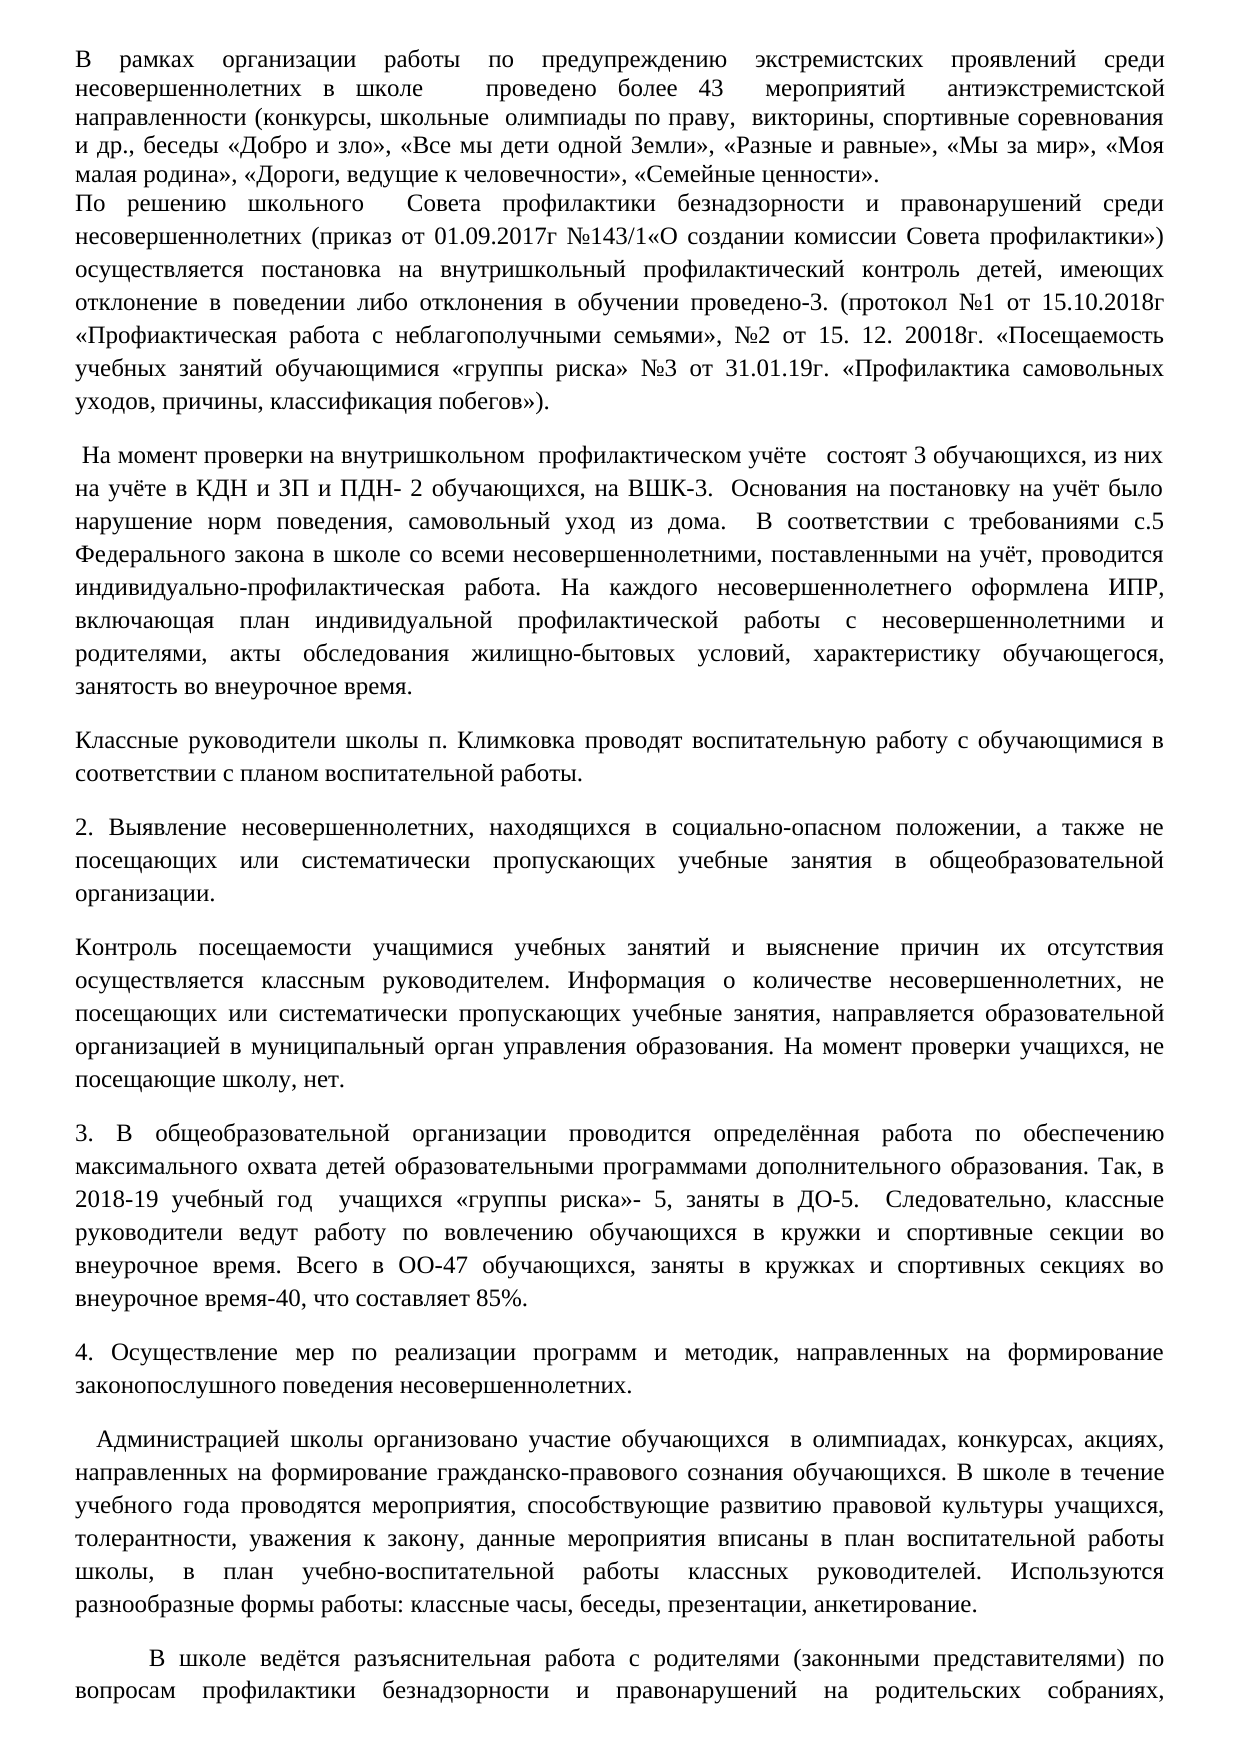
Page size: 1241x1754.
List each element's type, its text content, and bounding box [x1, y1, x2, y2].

text В рамках организации работы по предупреждению экстремистских проявлений среди несовершеннолетних в школе проведено более 43 мероприятий антиэкстремистской направленности (конкурсы, школьные олимпиады по праву, викторины, спортивные соревнования и др., беседы «Добро и зло», «Все мы дети одной Земли», «Разные и равные», «Мы за мир», «Моя малая родина», «Дороги, ведущие к человечности», «Семейные ценности». [75, 44, 1165, 188]
text Контроль посещаемости учащимися учебных занятий и выяснение причин их отсутствия осуществляется классным руководителем. Информация о количестве несовершеннолетних, не посещающих или систематически пропускающих учебные занятия, направляется образовательной организацией в муниципальный орган управления образования. На момент проверки учащихся, не посещающие школу, нет. [75, 932, 1165, 1093]
text На момент проверки на внутришкольном профилактическом учёте состоят 3 обучающихся, из них на учёте в КДН и ЗП и ПДН- 2 обучающихся, на ВШК-3. Основания на постановку на учёт было нарушение норм поведения, самовольный уход из дома. В соответствии с требованиями с.5 Федерального закона в школе со всеми несовершеннолетними, поставленными на учёт, проводится индивидуально-профилактическая работа. На каждого несовершеннолетнего оформлена ИПР, включающая план индивидуальной профилактической работы с несовершеннолетними и родителями, акты обследования жилищно-бытовых условий, характеристику обучающегося, занятость во внеурочное время. [75, 440, 1165, 700]
text По решению школьного Совета профилактики безнадзорности и правонарушений среди несовершеннолетних (приказ от 01.09.2017г №143/1«О создании комиссии Совета профилактики») осуществляется постановка на внутришкольный профилактический контроль детей, имеющих отклонение в поведении либо отклонения в обучении проведено-3. (протокол №1 от 15.10.2018г «Профиактическая работа с неблагополучными семьями», №2 от 15. 12. 20018г. «Посещаемость учебных занятий обучающимися «группы риска» №3 от 31.01.19г. «Профилактика самовольных уходов, причины, классификация побегов»). [75, 188, 1165, 415]
text Администрацией школы организовано участие обучающихся в олимпиадах, конкурсах, акциях, направленных на формирование гражданско-правового сознания обучающихся. В школе в течение учебного года проводятся мероприятия, способствующие развитию правовой культуры учащихся, толерантности, уважения к закону, данные мероприятия вписаны в план воспитательной работы школы, в план учебно-воспитательной работы классных руководителей. Используются разнообразные формы работы: классные часы, беседы, презентации, анкетирование. [75, 1424, 1165, 1617]
text 2. Выявление несовершеннолетних, находящихся в социально-опасном положении, а также не посещающих или систематически пропускающих учебные занятия в общеобразовательной организации. [75, 812, 1165, 907]
text Классные руководители школы п. Климковка проводят воспитательную работу с обучающимися в соответствии с планом воспитательной работы. [75, 725, 1165, 787]
text 3. В общеобразовательной организации проводится определённая работа по обеспечению максимального охвата детей образовательными программами дополнительного образования. Так, в 2018-19 учебный год учащихся «группы риска»- 5, заняты в ДО-5. Следовательно, классные руководители ведут работу по вовлечению обучающихся в кружки и спортивные секции во внеурочное время. Всего в ОО-47 обучающихся, заняты в кружках и спортивных секциях во внеурочное время-40, что составляет 85%. [75, 1118, 1165, 1312]
text 4. Осуществление мер по реализации программ и методик, направленных на формирование законопослушного поведения несовершеннолетних. [75, 1337, 1165, 1398]
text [75, 1643, 1165, 1704]
